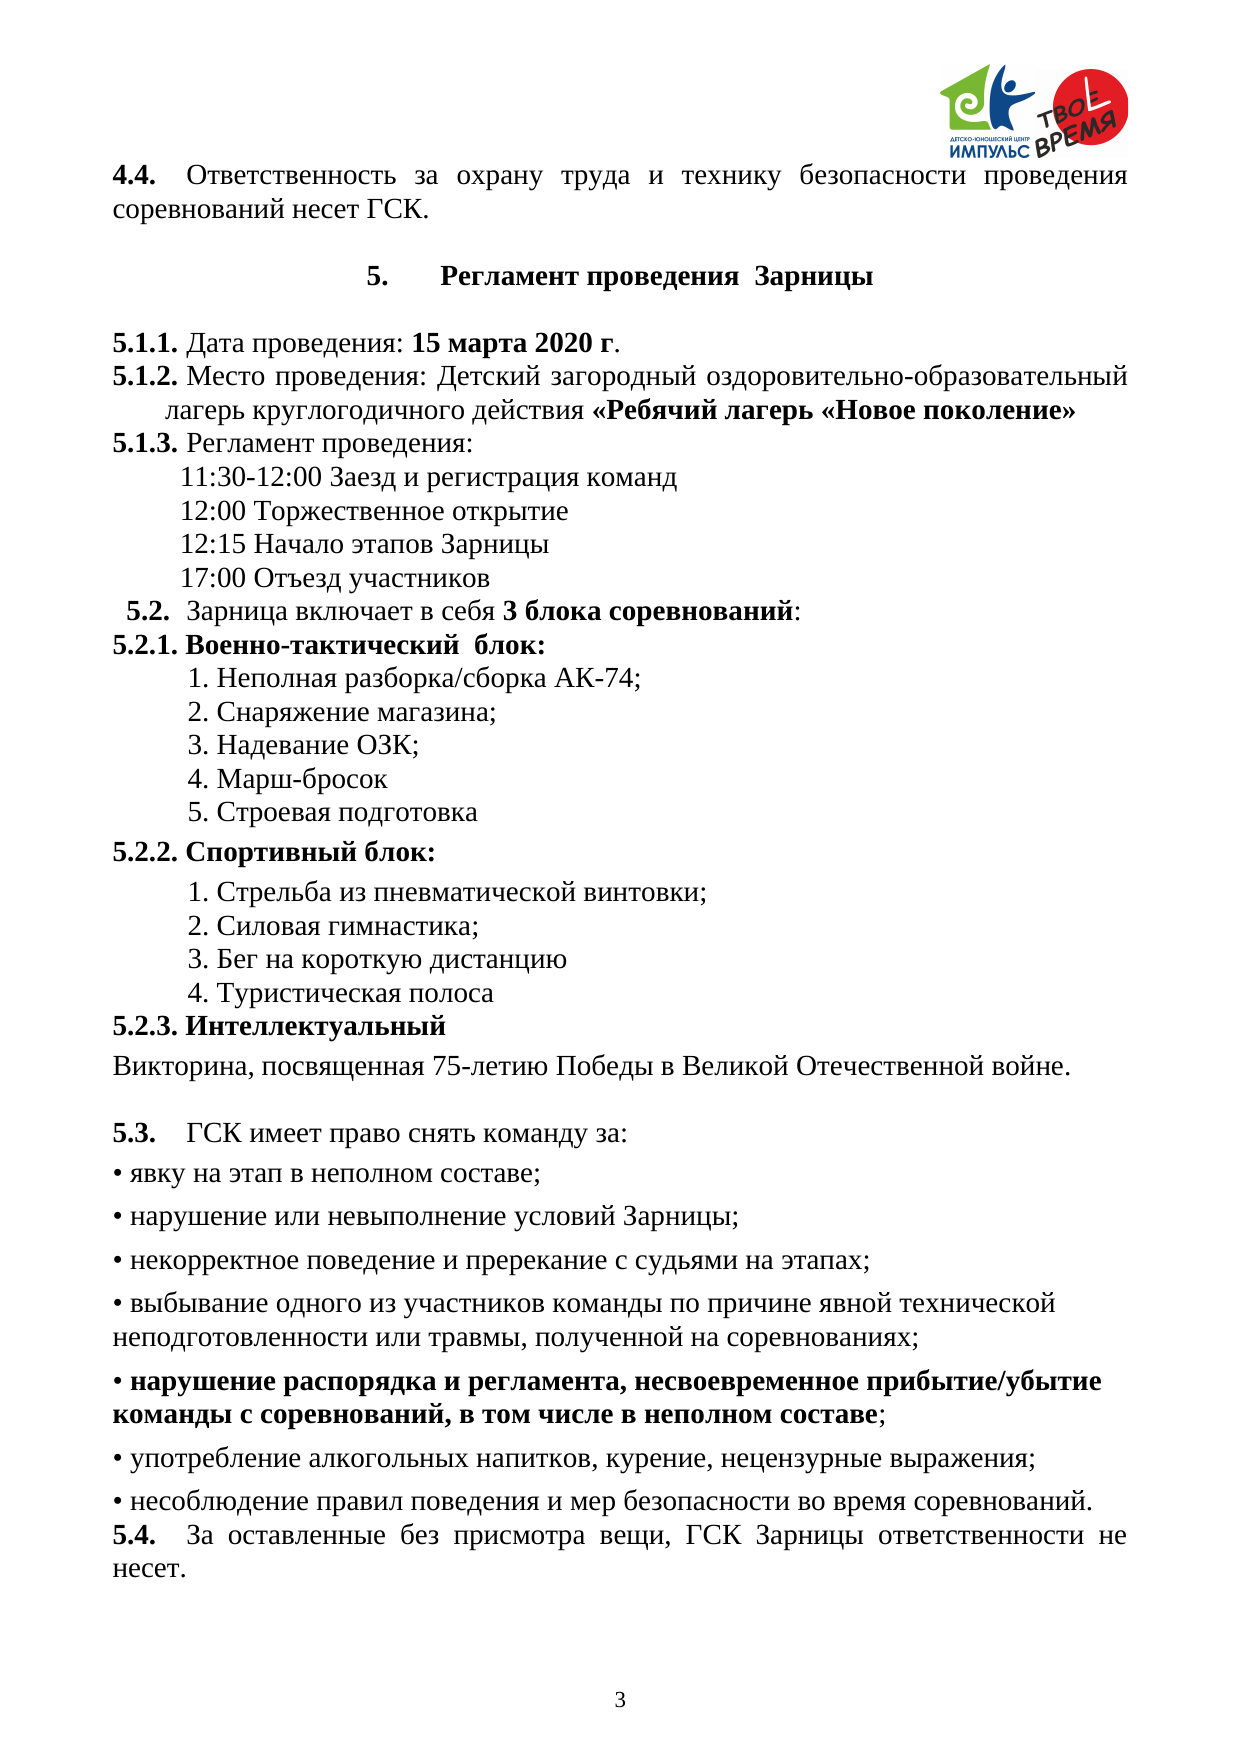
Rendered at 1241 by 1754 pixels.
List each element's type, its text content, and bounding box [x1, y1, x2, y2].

list 17:00 Отъезд участников [179, 560, 1128, 593]
text Викторина, посвященная 75-летию Победы в Великой Отечественной войне. [112, 1048, 1128, 1082]
list За оставленные без присмотра вещи, ГСК Зарницы ответственности не несет. [112, 1517, 1128, 1584]
text • нарушение или невыполнение условий Зарницы; [112, 1198, 1128, 1232]
list 5.2.1. Военно-тактический блок: [112, 627, 1128, 660]
list ГСК имеет право снять команду за: [112, 1115, 1128, 1149]
text • некорректное поведение и пререкание с судьями на этапах; [112, 1242, 1128, 1276]
text • употребление алкогольных напитков, курение, нецензурные выражения; [112, 1440, 1128, 1473]
text • явку на этап в неполном составе; [112, 1155, 1128, 1188]
list Регламент проведения Зарницы [112, 258, 1128, 291]
text • несоблюдение правил поведения и мер безопасности во время соревнований. [112, 1483, 1128, 1517]
list 4. Марш-бросок [187, 761, 1128, 794]
list Дата проведения: 15 марта 2020 г. [112, 325, 1128, 358]
list Зарница включает в себя 3 блока соревнований: [97, 593, 1128, 627]
list Место проведения: Детский загородный оздоровительно-образовательный лагерь круглогодичного действия «Ребячий лагерь «Новое поколение» [112, 358, 1128, 426]
list 4. Туристическая полоса [187, 975, 1128, 1008]
list Регламент проведения: [112, 426, 1128, 459]
list 1. Неполная разборка/сборка АК-74; [187, 660, 1128, 694]
list 1. Стрельба из пневматической винтовки; [187, 874, 1128, 908]
text • нарушение распорядка и регламента, несвоевременное прибытие/убытие команды с соревнований, в том числе в неполном составе; [112, 1363, 1128, 1430]
picture [940, 64, 1129, 158]
text 5.2.2. Спортивный блок: [112, 834, 1128, 868]
text • выбывание одного из участников команды по причине явной технической неподготовленности или травмы, полученной на соревнованиях; [112, 1286, 1128, 1353]
list Ответственность за охрану труда и технику безопасности проведения соревнований несет ГСК. [112, 157, 1128, 224]
list 3. Бег на короткую дистанцию [187, 941, 1128, 975]
list 11:30-12:00 Заезд и регистрация команд [179, 459, 1128, 493]
list 2. Снаряжение магазина; [187, 694, 1128, 727]
list 2. Силовая гимнастика; [187, 908, 1128, 941]
list 12:00 Торжественное открытие [179, 493, 1128, 526]
list 5.2.3. Интеллектуальный [112, 1008, 1128, 1042]
list 3. Надевание ОЗК; [187, 727, 1128, 761]
list 12:15 Начало этапов Зарницы [179, 526, 1128, 560]
list 5. Строевая подготовка [187, 794, 1128, 828]
